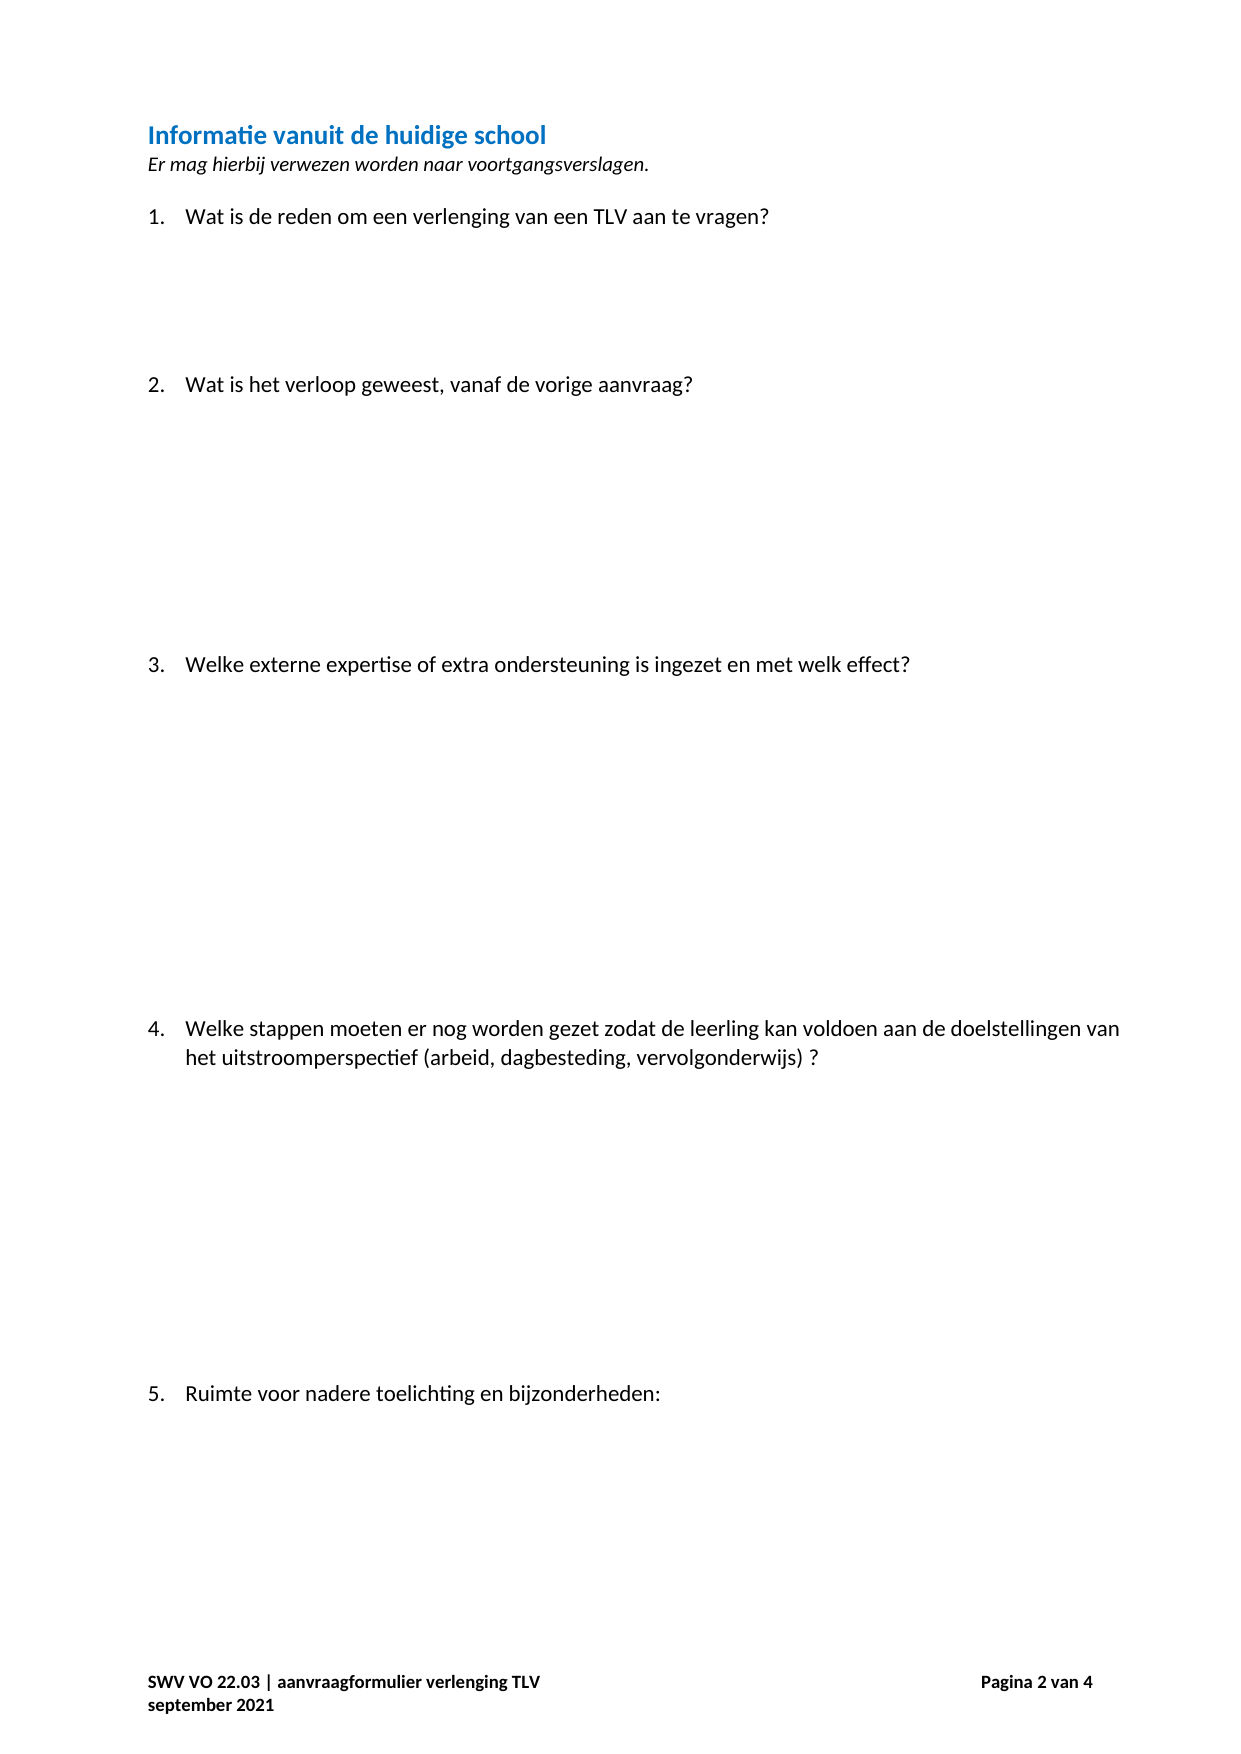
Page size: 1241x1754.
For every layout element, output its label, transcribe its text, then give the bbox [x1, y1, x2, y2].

list Wat is de reden om een verlenging van een TLV aan te vragen? [148, 202, 1137, 230]
list Welke stappen moeten er nog worden gezet zodat de leerling kan voldoen aan de doelstellingen van het uitstroomperspectief (arbeid, dagbesteding, vervolgonderwijs) ? [148, 1014, 1137, 1071]
list Ruimte voor nadere toelichting en bijzonderheden: [148, 1379, 1137, 1407]
text Er mag hierbij verwezen worden naar voortgangsverslagen. [148, 151, 1137, 177]
list Welke externe expertise of extra ondersteuning is ingezet en met welk effect? [148, 650, 1137, 678]
list Informatie vanuit de huidige school [148, 118, 1137, 151]
list Wat is het verloop geweest, vanaf de vorige aanvraag? [148, 370, 1137, 398]
